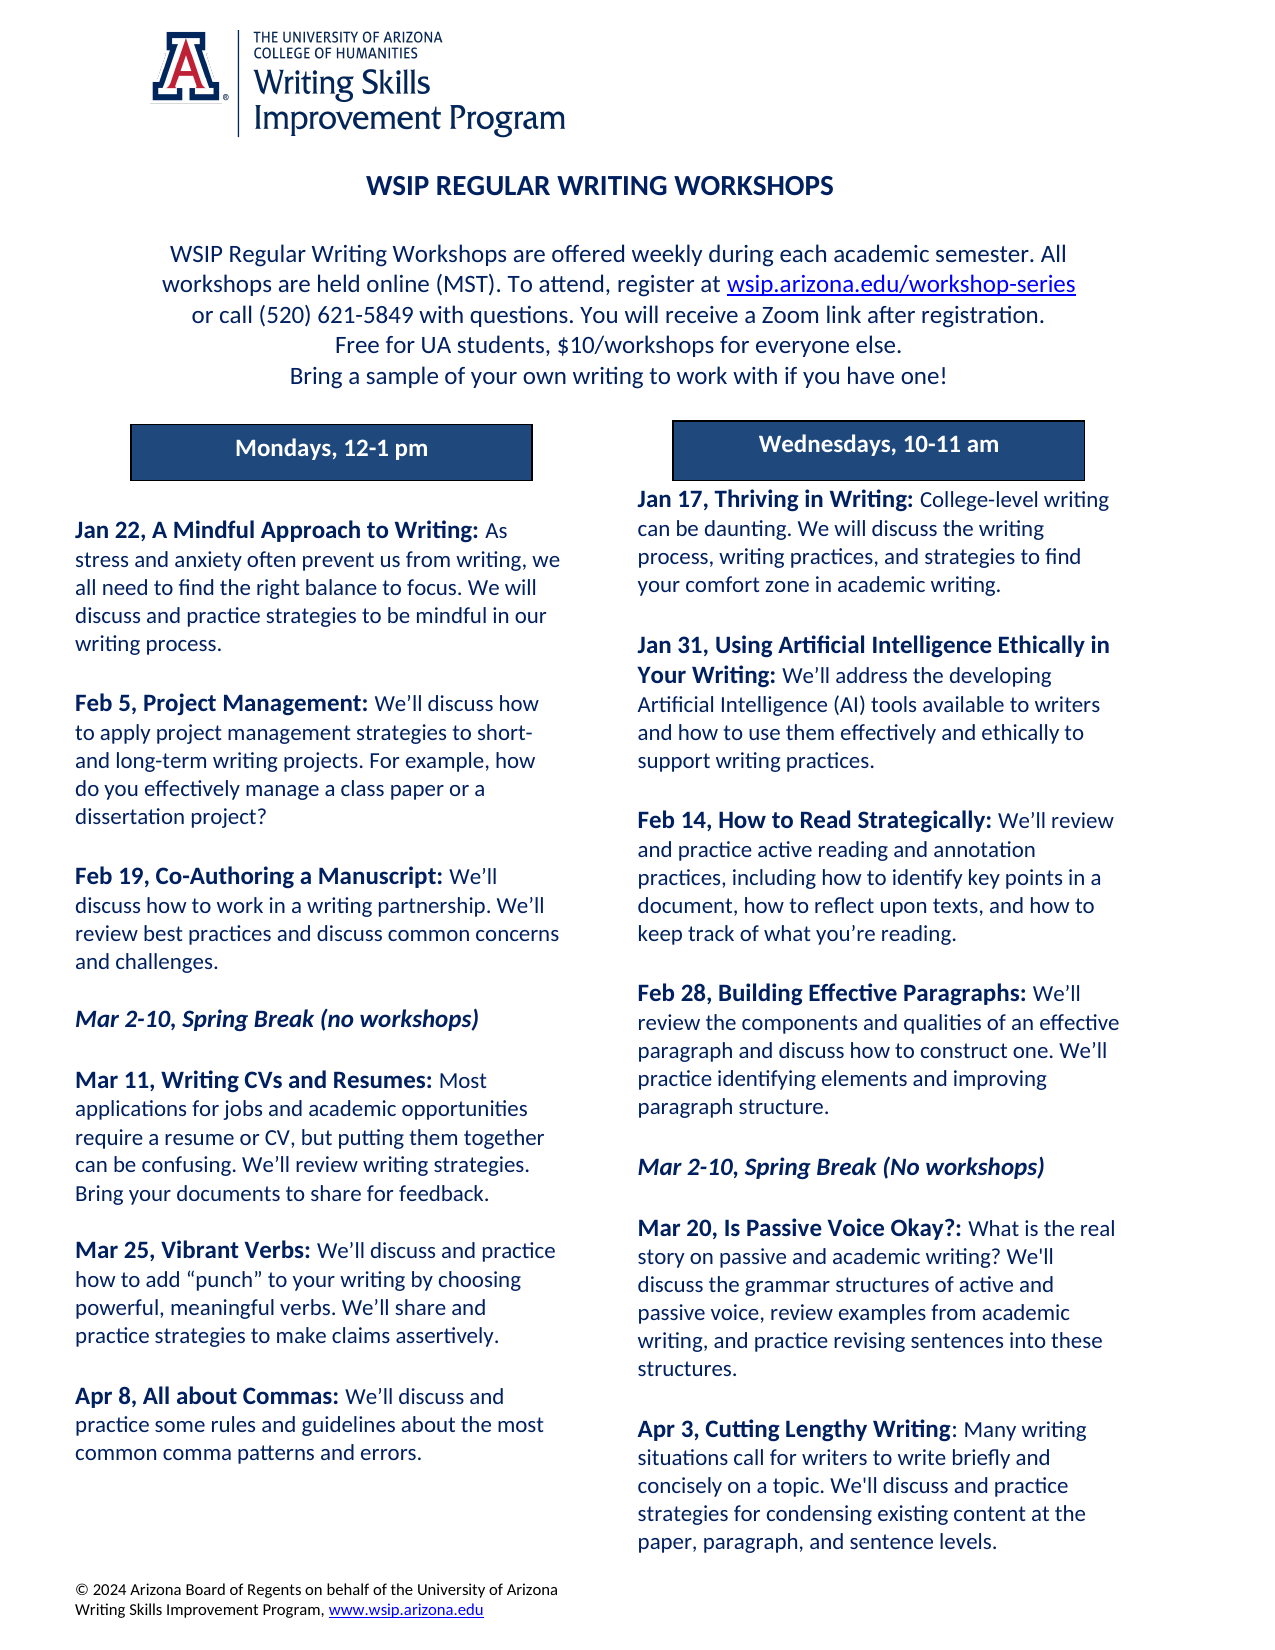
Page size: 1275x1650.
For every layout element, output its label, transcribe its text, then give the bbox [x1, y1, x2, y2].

text Mar 20, Is Passive Voice Okay?: What is the real story on passive and academic writing? We'll discuss the grammar structures of active and passive voice, review examples from academic writing, and practice revising sentences into these structures. [637, 1212, 1125, 1382]
text Mar 11, Writing CVs and Resumes: Most applications for jobs and academic opportunities require a resume or CV, but putting them together can be confusing. We’ll review writing strategies. Bring your documents to share for feedback. [75, 1064, 562, 1207]
text Bring a sample of your own writing to work with if you have one! [150, 360, 1087, 391]
text Free for UA students, $10/workshops for everyone else. [150, 329, 1087, 360]
text WSIP REGULAR WRITING WORKSHOPS [75, 167, 1125, 202]
text Feb 28, Building Effective Paragraphs: We’ll review the components and qualities of an effective paragraph and discuss how to construct one. We’ll practice identifying elements and improving paragraph structure. [637, 977, 1125, 1120]
text Feb 14, How to Read Strategically: We’ll review and practice active reading and annotation practices, including how to identify key points in a document, how to reflect upon texts, and how to keep track of what you’re reading. [637, 804, 1125, 947]
text Feb 5, Project Management: We’ll discuss how to apply project management strategies to short- and long-term writing projects. For example, how do you effectively manage a class paper or a dissertation project? [75, 687, 562, 830]
picture [150, 30, 566, 138]
text Jan 31, Using Artificial Intelligence Ethically in Your Writing: We’ll address the developing Artificial Intelligence (AI) tools available to writers and how to use them effectively and ethically to support writing practices. [637, 629, 1125, 774]
text Mar 2-10, Spring Break (No workshops) [637, 1151, 1125, 1181]
text Feb 19, Co-Authoring a Manuscript: We’ll discuss how to work in a writing partnership. We’ll review best practices and discuss common concerns and challenges. [75, 860, 562, 975]
text Apr 8, All about Commas: We’ll discuss and practice some rules and guidelines about the most common comma patterns and errors. [75, 1380, 562, 1466]
text Mar 25, Vibrant Verbs: We’ll discuss and practice how to add “punch” to your writing by choosing powerful, meaningful verbs. We’ll share and practice strategies to make claims assertively. [75, 1235, 562, 1349]
text Apr 3, Cutting Lengthy Writing: Many writing situations call for writers to write briefly and concisely on a topic. We'll discuss and practice strategies for condensing existing content at the paper, paragraph, and sentence levels. [637, 1413, 1125, 1555]
text Jan 22, A Mindful Approach to Writing: As stress and anxiety often prevent us from writing, we all need to find the right balance to focus. We will discuss and practice strategies to be mindful in our writing process. [75, 514, 562, 657]
text Mar 2-10, Spring Break (no workshops) [75, 1003, 562, 1033]
text Jan 17, Thriving in Writing: College-level writing can be daunting. We will discuss the writing process, writing practices, and strategies to find your comfort zone in academic writing. [637, 484, 1125, 598]
text WSIP Regular Writing Workshops are offered weekly during each academic semester. All workshops are held online (MST). To attend, register at wsip.arizona.edu/workshop-series or call (520) 621-5849 with questions. You will receive a Zoom link after registration. [150, 238, 1087, 329]
